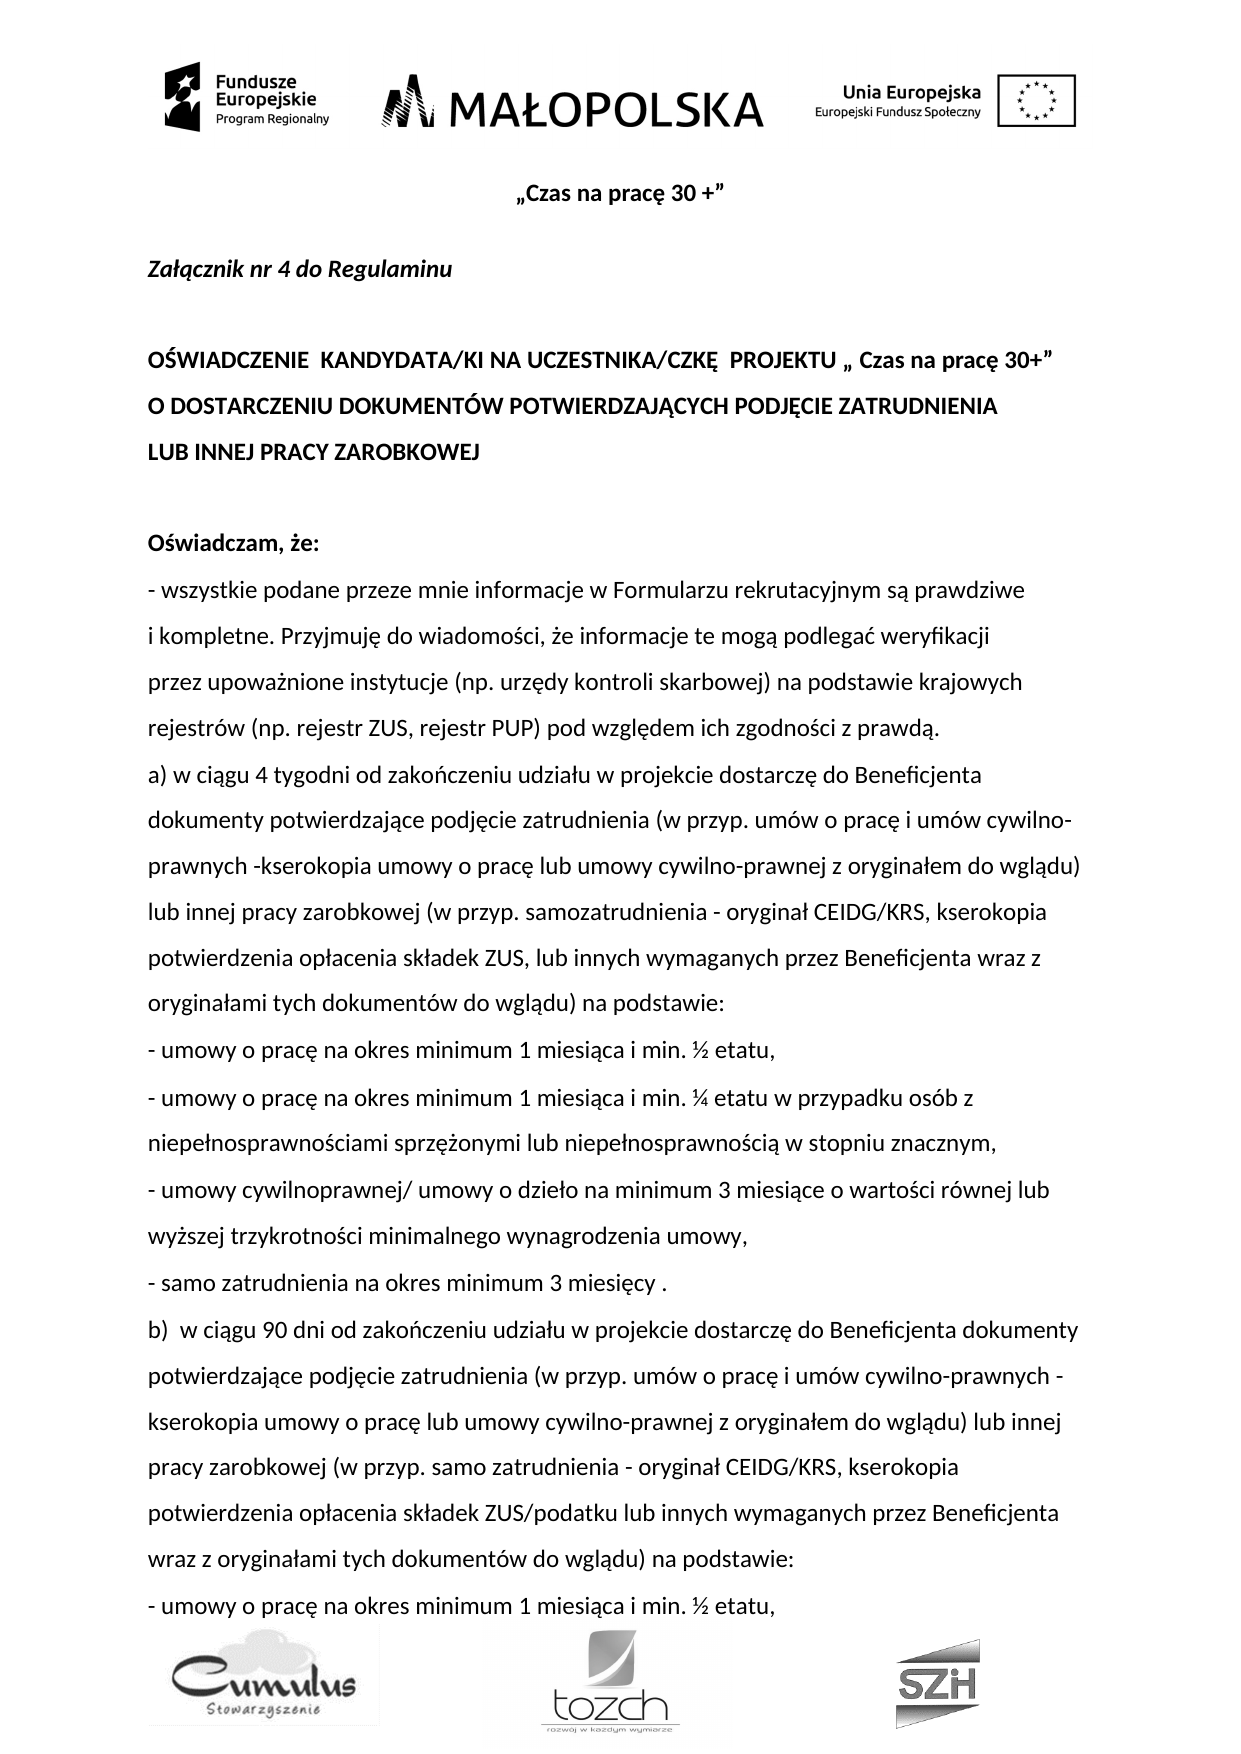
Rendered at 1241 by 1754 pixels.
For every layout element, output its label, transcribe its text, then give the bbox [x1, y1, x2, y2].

text Załącznik nr 4 do Regulaminu [148, 253, 1093, 284]
text Oświadczam, że: [148, 527, 1093, 558]
picture [147, 1623, 380, 1726]
text - umowy o pracę na okres minimum 1 miesiąca i min. ¼ etatu w przypadku osób z niepełnosprawnościami sprzężonymi lub niepełnosprawnością w stopniu znacznym, [148, 1082, 1093, 1158]
picture [147, 44, 1093, 149]
picture [892, 1633, 983, 1734]
text - samo zatrudnienia na okres minimum 3 miesięcy . [148, 1267, 1093, 1298]
text a) w ciągu 4 tygodni od zakończeniu udziału w projekcie dostarczę do Beneficjenta dokumenty potwierdzające podjęcie zatrudnienia (w przyp. umów o pracę i umów cywilno-prawnych -kserokopia umowy o pracę lub umowy cywilno-prawnej z oryginałem do wglądu) lub innej pracy zarobkowej (w przyp. samozatrudnienia - oryginał CEIDG/KRS, kserokopia potwierdzenia opłacenia składek ZUS, lub innych wymaganych przez Beneficjenta wraz z oryginałami tych dokumentów do wglądu) na podstawie: [148, 759, 1093, 1018]
text OŚWIADCZENIE KANDYDATA/KI NA UCZESTNIKA/CZKĘ PROJEKTU „ Czas na pracę 30+” [148, 344, 1093, 375]
text - wszystkie podane przeze mnie informacje w Formularzu rekrutacyjnym są prawdziwe i kompletne. Przyjmuję do wiadomości, że informacje te mogą podlegać weryfikacji przez upoważnione instytucje (np. urzędy kontroli skarbowej) na podstawie krajowych rejestrów (np. rejestr ZUS, rejestr PUP) pod względem ich zgodności z prawdą. [148, 574, 1093, 742]
text - umowy o pracę na okres minimum 1 miesiąca i min. ½ etatu, [148, 1034, 1093, 1065]
text - umowy o pracę na okres minimum 1 miesiąca i min. ½ etatu, [148, 1590, 1093, 1621]
text b) w ciągu 90 dni od zakończeniu udziału w projekcie dostarczę do Beneficjenta dokumenty potwierdzające podjęcie zatrudnienia (w przyp. umów o pracę i umów cywilno-prawnych -kserokopia umowy o pracę lub umowy cywilno-prawnej z oryginałem do wglądu) lub innej pracy zarobkowej (w przyp. samo zatrudnienia - oryginał CEIDG/KRS, kserokopia potwierdzenia opłacenia składek ZUS/podatku lub innych wymaganych przez Beneficjenta wraz z oryginałami tych dokumentów do wglądu) na podstawie: [148, 1314, 1093, 1573]
text O dostarczeniu dokumentów potwierdzających podjęcie zatrudnienia lub innej pracy zarobkowej [148, 390, 1093, 467]
text - umowy cywilnoprawnej/ umowy o dzieło na minimum 3 miesiące o wartości równej lub wyższej trzykrotności minimalnego wynagrodzenia umowy, [148, 1174, 1093, 1251]
